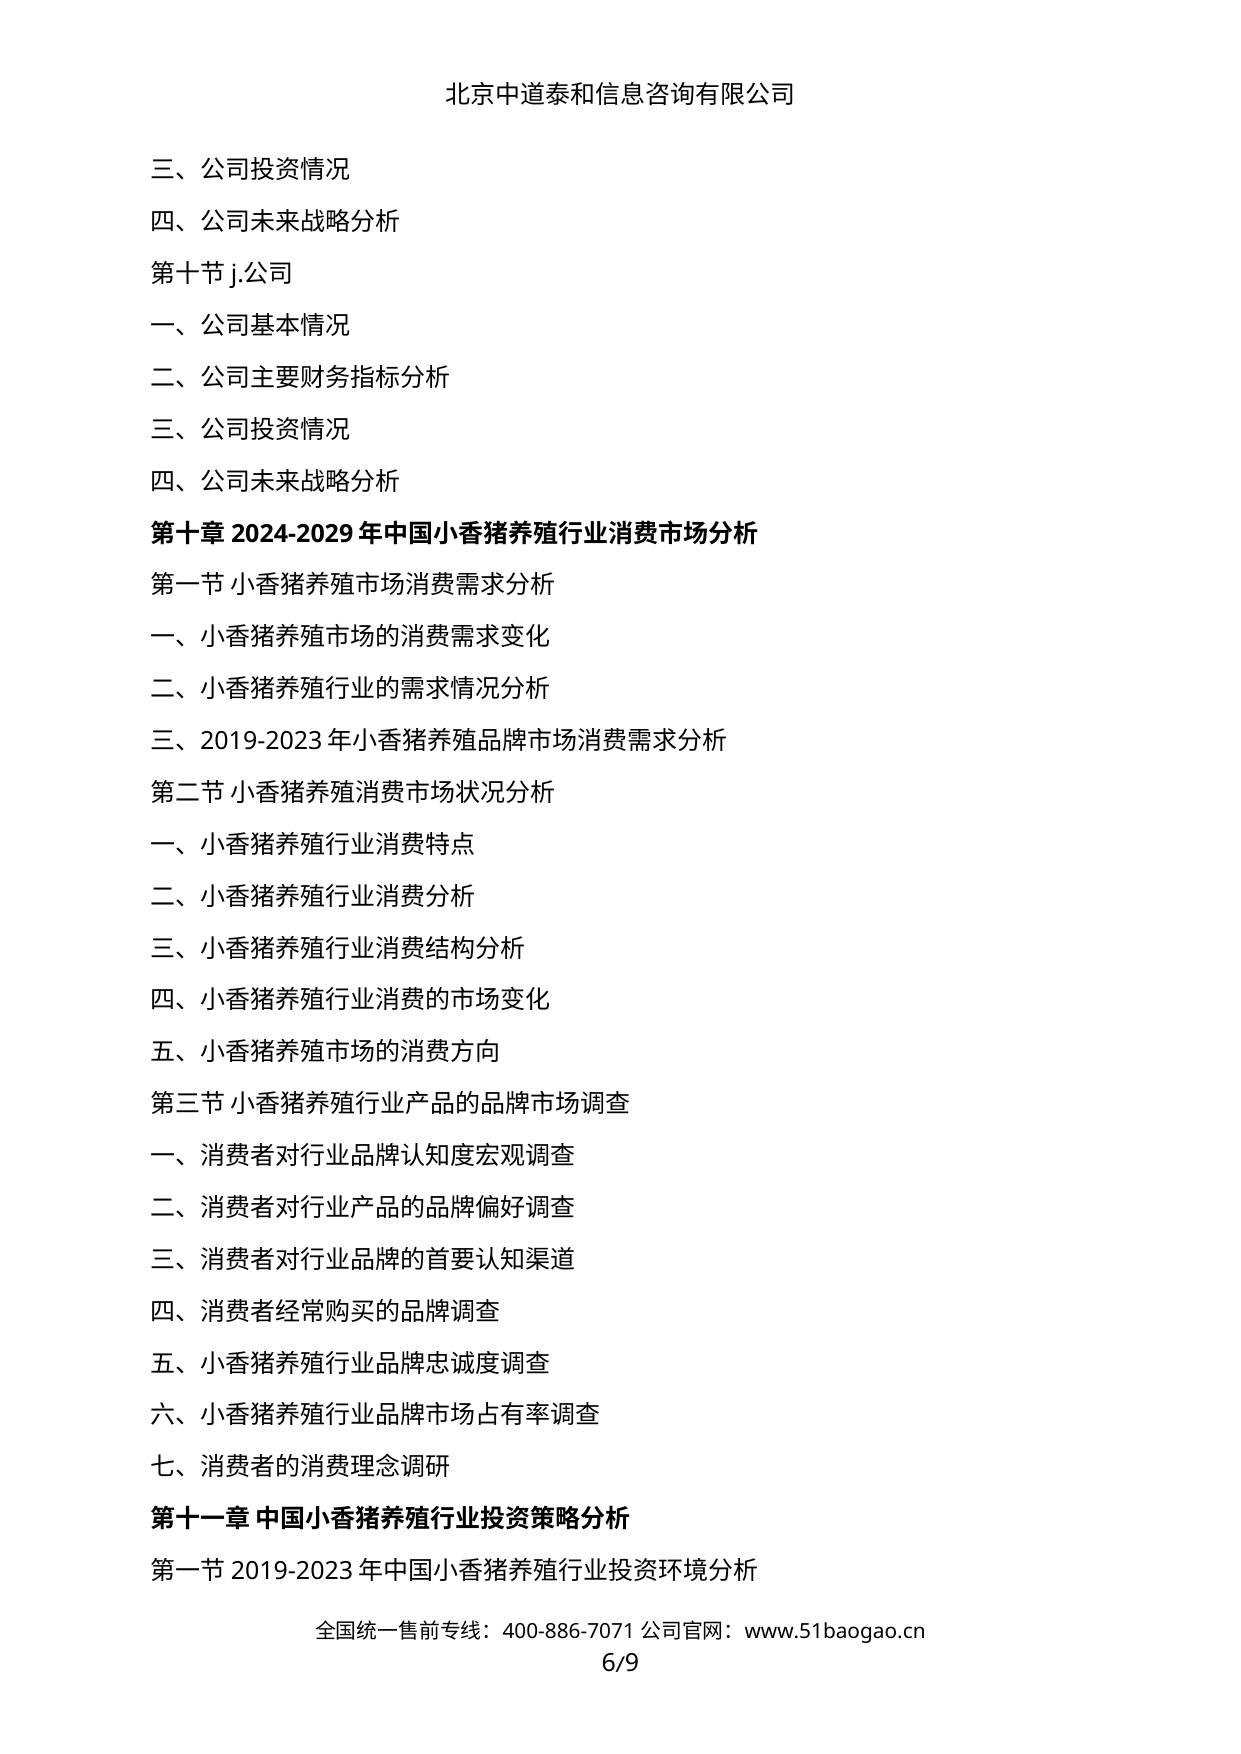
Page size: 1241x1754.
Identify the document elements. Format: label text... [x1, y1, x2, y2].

text 第三节 小香猪养殖行业产品的品牌市场调查 [150, 1084, 1090, 1120]
text 一、公司基本情况 [150, 306, 1090, 342]
text 第二节 小香猪养殖消费市场状况分析 [150, 772, 1090, 809]
text 六、小香猪养殖行业品牌市场占有率调查 [150, 1395, 1090, 1431]
text 五、小香猪养殖行业品牌忠诚度调查 [150, 1343, 1090, 1379]
text 二、小香猪养殖行业消费分析 [150, 876, 1090, 912]
text 四、小香猪养殖行业消费的市场变化 [150, 980, 1090, 1016]
text 三、2019-2023年小香猪养殖品牌市场消费需求分析 [150, 721, 1090, 757]
text 一、消费者对行业品牌认知度宏观调查 [150, 1136, 1090, 1172]
text 第十章 2024-2029年中国小香猪养殖行业消费市场分析 [150, 513, 1090, 549]
text 五、小香猪养殖市场的消费方向 [150, 1032, 1090, 1068]
text 四、公司未来战略分析 [150, 202, 1090, 238]
text 第十节 j.公司 [150, 254, 1090, 290]
text 一、小香猪养殖市场的消费需求变化 [150, 617, 1090, 653]
text 二、小香猪养殖行业的需求情况分析 [150, 669, 1090, 705]
text 三、公司投资情况 [150, 409, 1090, 446]
text 二、消费者对行业产品的品牌偏好调查 [150, 1187, 1090, 1224]
text 三、消费者对行业品牌的首要认知渠道 [150, 1239, 1090, 1276]
text 第十一章 中国小香猪养殖行业投资策略分析 [150, 1499, 1090, 1535]
text 三、小香猪养殖行业消费结构分析 [150, 928, 1090, 964]
text 一、小香猪养殖行业消费特点 [150, 824, 1090, 861]
text 七、消费者的消费理念调研 [150, 1447, 1090, 1483]
text 第一节 小香猪养殖市场消费需求分析 [150, 565, 1090, 601]
text 四、消费者经常购买的品牌调查 [150, 1291, 1090, 1327]
text 二、公司主要财务指标分析 [150, 357, 1090, 394]
text 三、公司投资情况 [150, 150, 1090, 186]
text 第一节 2019-2023年中国小香猪养殖行业投资环境分析 [150, 1551, 1090, 1587]
text 四、公司未来战略分析 [150, 461, 1090, 497]
